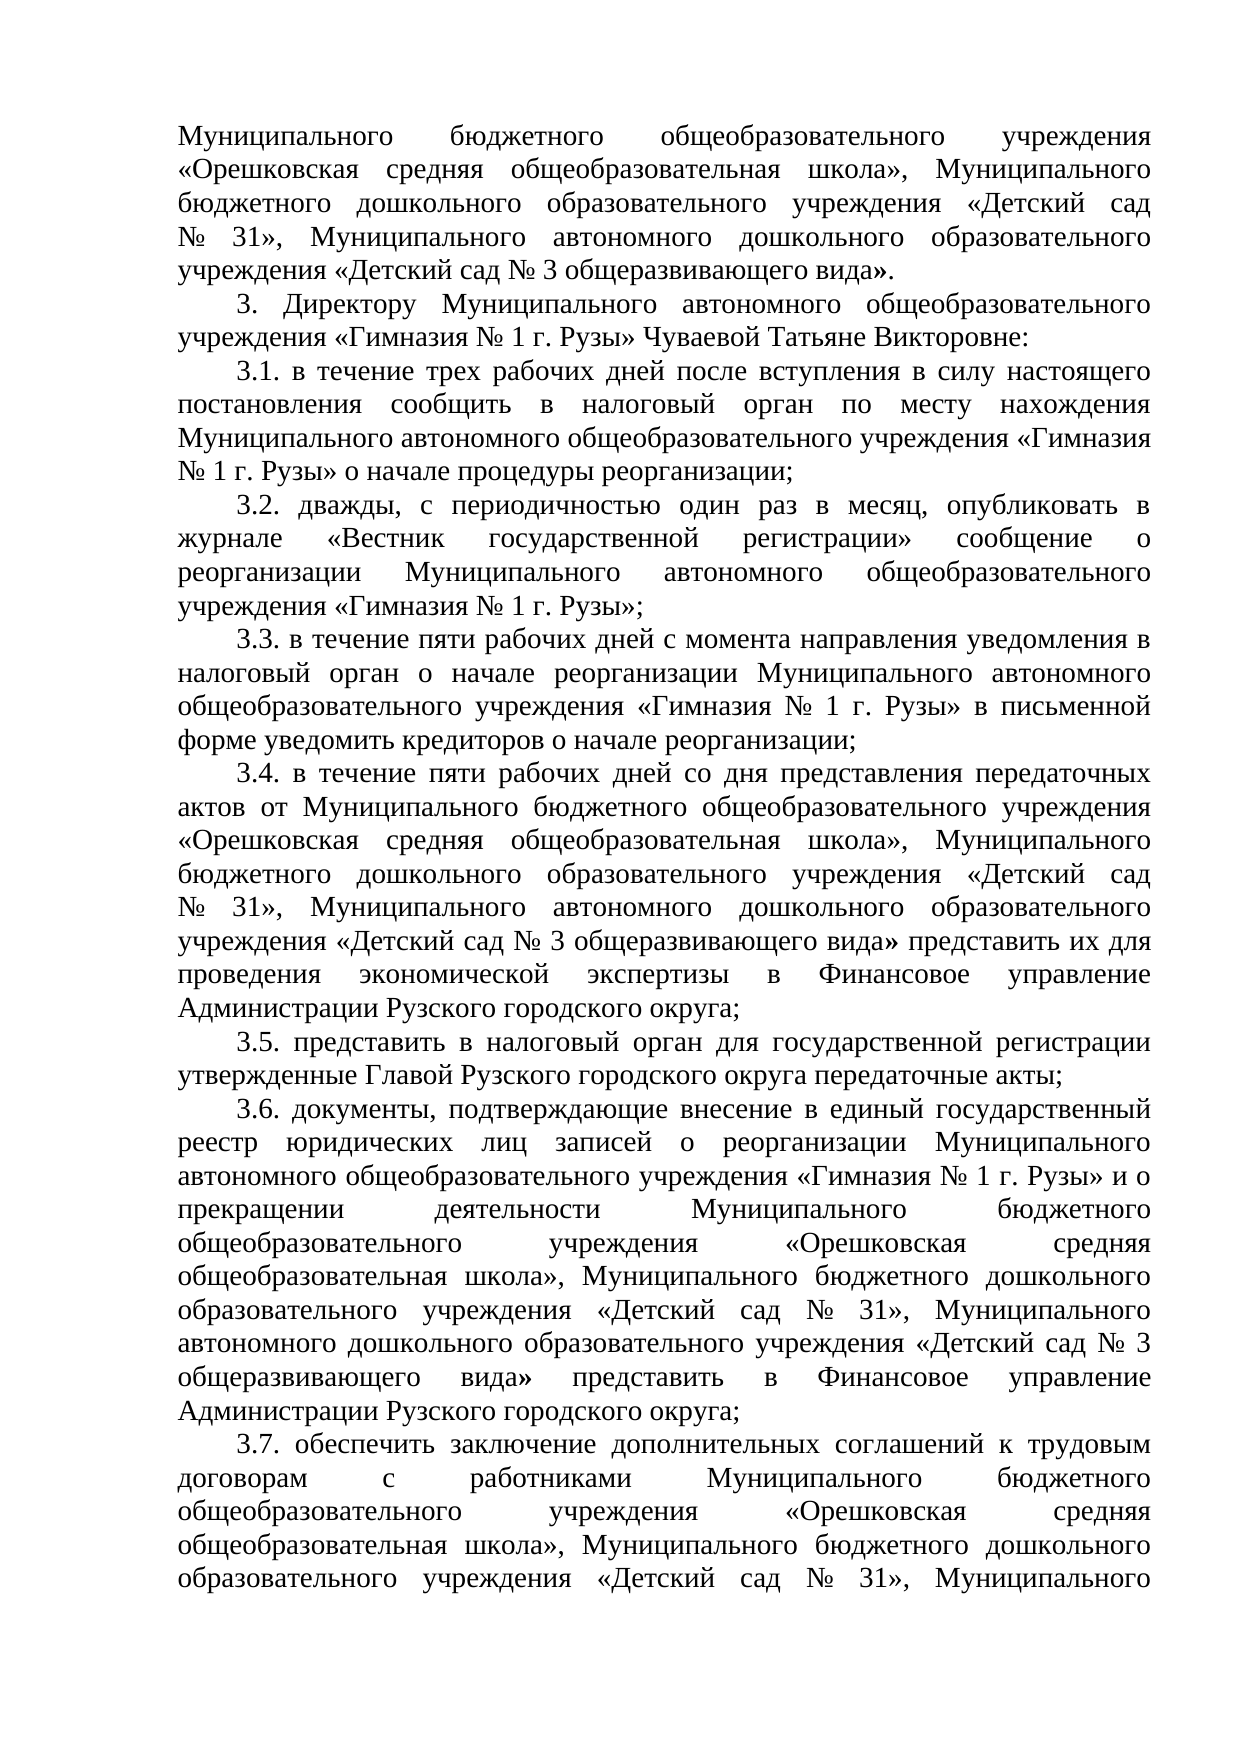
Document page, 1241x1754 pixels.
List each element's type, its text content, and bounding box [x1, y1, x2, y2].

text 3.5. представить в налоговый орган для государственной регистрации утвержденные Главой Рузского городского округа передаточные акты; [177, 1024, 1152, 1091]
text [177, 118, 1152, 286]
text 3.2. дважды, с периодичностью один раз в месяц, опубликовать в журнале «Вестник государственной регистрации» сообщение о реорганизации Муниципального автономного общеобразовательного учреждения «Гимназия № 1 г. Рузы»; [177, 487, 1152, 621]
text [177, 1426, 1152, 1594]
text 3.6. документы, подтверждающие внесение в единый государственный реестр юридических лиц записей о реорганизации Муниципального автономного общеобразовательного учреждения «Гимназия № 1 г. Рузы» и о прекращении деятельности Муниципального бюджетного общеобразовательного учреждения «Орешковская средняя общеобразовательная школа», Муниципального бюджетного дошкольного образовательного учреждения «Детский сад № 31», Муниципального автономного дошкольного образовательного учреждения «Детский сад № 3 общеразвивающего вида» представить в Финансовое управление Администрации Рузского городского округа; [177, 1091, 1152, 1426]
text 3.1. в течение трех рабочих дней после вступления в силу настоящего постановления сообщить в налоговый орган по месту нахождения Муниципального автономного общеобразовательного учреждения «Гимназия № 1 г. Рузы» о начале процедуры реорганизации; [177, 353, 1152, 487]
text 3.3. в течение пяти рабочих дней с момента направления уведомления в налоговый орган о начале реорганизации Муниципального автономного общеобразовательного учреждения «Гимназия № 1 г. Рузы» в письменной форме уведомить кредиторов о начале реорганизации; [177, 621, 1152, 755]
text 3.4. в течение пяти рабочих дней со дня представления передаточных актов от Муниципального бюджетного общеобразовательного учреждения «Орешковская средняя общеобразовательная школа», Муниципального бюджетного дошкольного образовательного учреждения «Детский сад № 31», Муниципального автономного дошкольного образовательного учреждения «Детский сад № 3 общеразвивающего вида» представить их для проведения экономической экспертизы в Финансовое управление Администрации Рузского городского округа; [177, 755, 1152, 1024]
text 3. Директору Муниципального автономного общеобразовательного учреждения «Гимназия № 1 г. Рузы» Чуваевой Татьяне Викторовне: [177, 286, 1152, 353]
